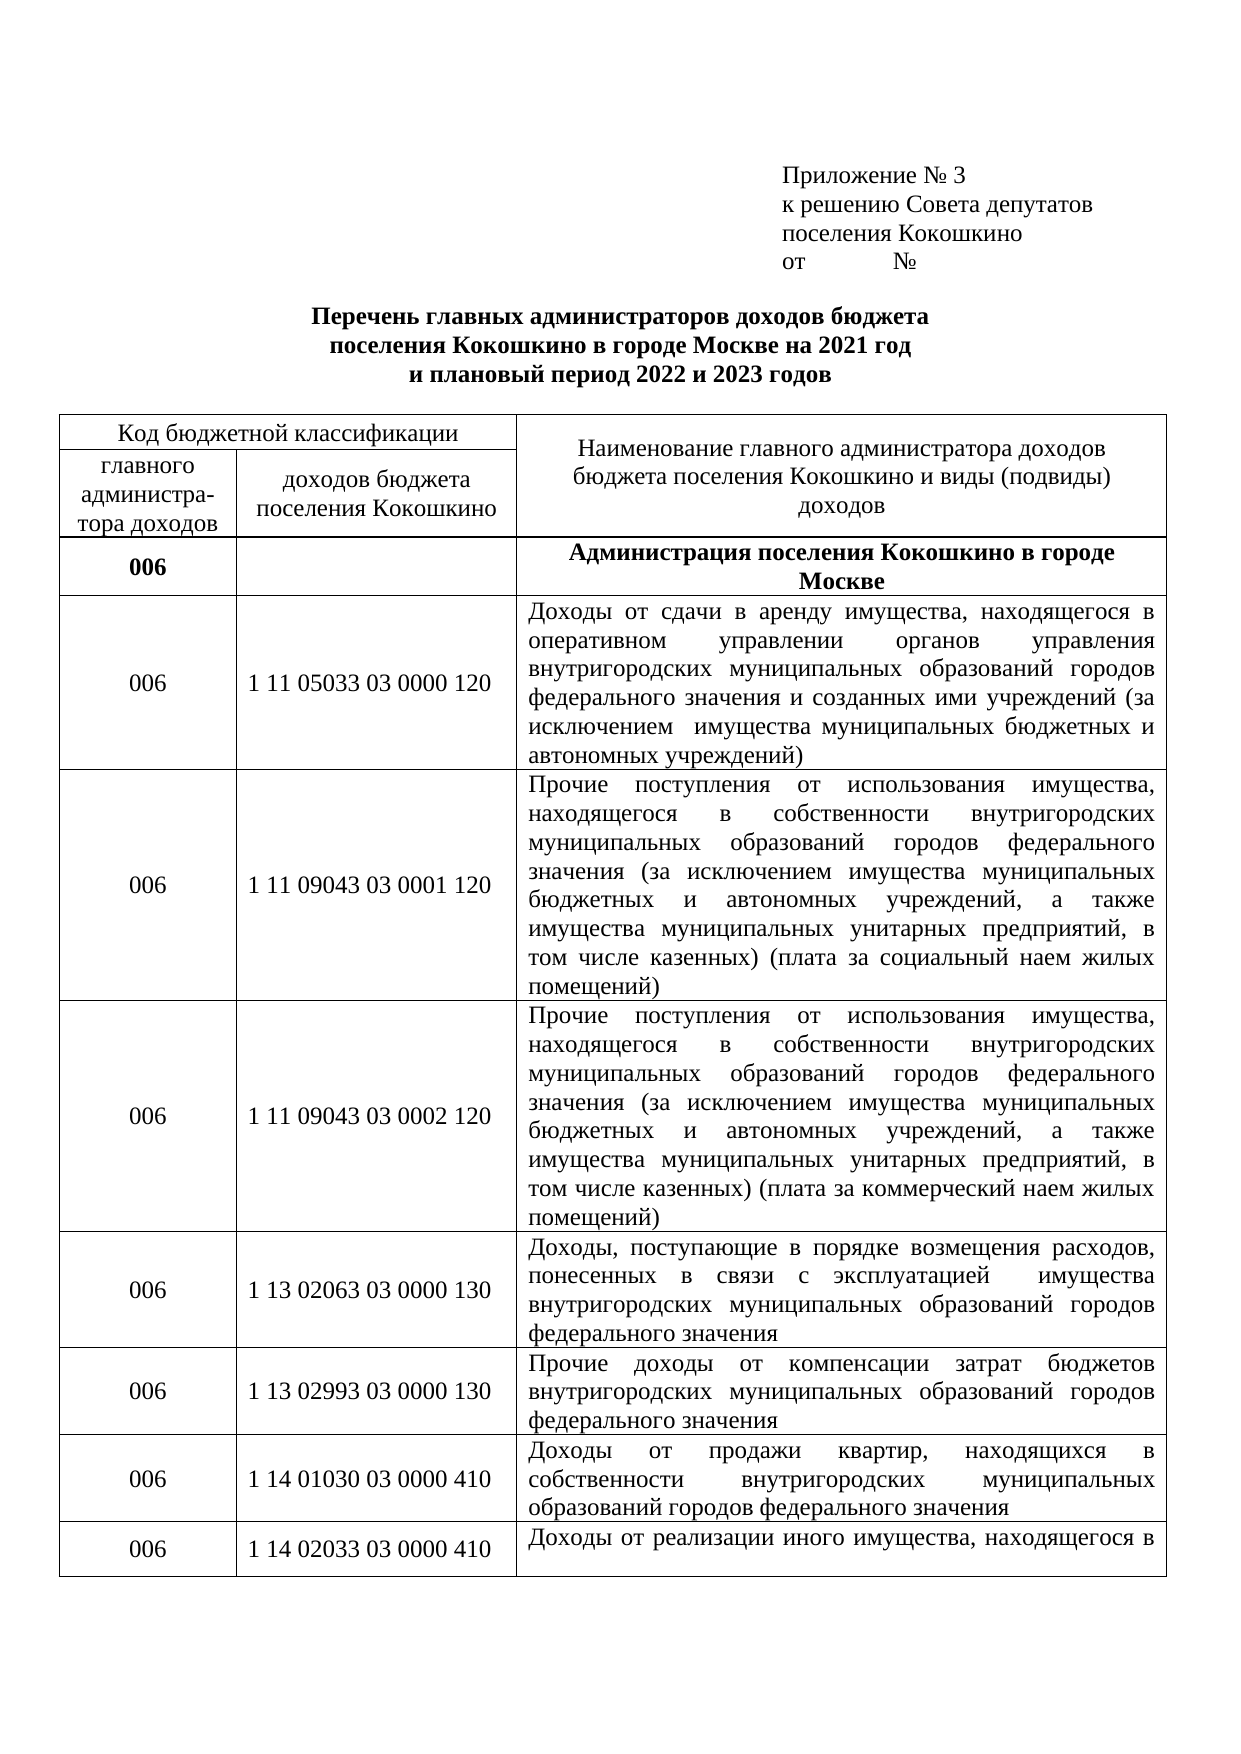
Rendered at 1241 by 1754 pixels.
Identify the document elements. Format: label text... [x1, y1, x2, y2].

table_cell 006 [60, 1435, 236, 1521]
table_cell доходов бюджета поселения Кокошкино [237, 450, 516, 536]
text Перечень главных администраторов доходов бюджета [118, 301, 1122, 330]
text поселения Кокошкино в городе Москве на 2021 год [118, 330, 1122, 359]
table_cell 006 [60, 1348, 236, 1434]
table_cell 1 14 01030 03 0000 410 [237, 1435, 516, 1521]
table_cell Прочие поступления от использования имущества, находящегося в собственности внутригородских муниципальных образований городов федерального значения (за исключением имущества муниципальных бюджетных и автономных учреждений, а также имущества муниципальных унитарных предприятий, в том числе казенных) (плата за социальный наем жилых помещений) [517, 770, 1166, 999]
table_cell 006 [60, 770, 236, 999]
table_cell 1 11 05033 03 0000 120 [237, 596, 516, 768]
table_cell Прочие доходы от компенсации затрат бюджетов внутригородских муниципальных образований городов федерального значения [517, 1348, 1166, 1434]
table_cell 006 [60, 1232, 236, 1347]
table_cell Доходы от продажи квартир, находящихся в собственности внутригородских муниципальных образований городов федерального значения [517, 1435, 1166, 1521]
text поселения Кокошкино [782, 218, 1122, 246]
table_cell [237, 1522, 516, 1576]
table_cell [517, 1522, 1166, 1576]
table_cell 006 [60, 596, 236, 768]
text от № [782, 246, 1122, 275]
table_cell 006 [60, 538, 236, 595]
table_cell Доходы, поступающие в порядке возмещения расходов, понесенных в связи с эксплуатацией имущества внутригородских муниципальных образований городов федерального значения [517, 1232, 1166, 1347]
table_header Наименование главного администратора доходов бюджета поселения Кокошкино и виды (подвиды) доходов [517, 415, 1166, 536]
text к решению Совета депутатов [782, 189, 1122, 218]
text и плановый период 2022 и 2023 годов [118, 359, 1122, 388]
table_cell 1 13 02063 03 0000 130 [237, 1232, 516, 1347]
table_cell 1 13 02993 03 0000 130 [237, 1348, 516, 1434]
text Приложение № 3 [782, 160, 1122, 189]
table_cell 006 [60, 1001, 236, 1231]
table_cell 006 [60, 1522, 236, 1576]
table_cell 1 11 09043 03 0002 120 [237, 1001, 516, 1231]
table_cell Доходы от сдачи в аренду имущества, находящегося в оперативном управлении органов управления внутригородских муниципальных образований городов федерального значения и созданных ими учреждений (за исключением имущества муниципальных бюджетных и автономных учреждений) [517, 596, 1166, 768]
table_cell [237, 538, 516, 595]
table_cell 1 11 09043 03 0001 120 [237, 770, 516, 999]
table_cell Администрация поселения Кокошкино в городе Москве [517, 538, 1166, 595]
table_cell главного администра-тора доходов [60, 450, 236, 536]
table_header Код бюджетной классификации [60, 415, 516, 449]
table_cell Прочие поступления от использования имущества, находящегося в собственности внутригородских муниципальных образований городов федерального значения (за исключением имущества муниципальных бюджетных и автономных учреждений, а также имущества муниципальных унитарных предприятий, в том числе казенных) (плата за коммерческий наем жилых помещений) [517, 1001, 1166, 1231]
